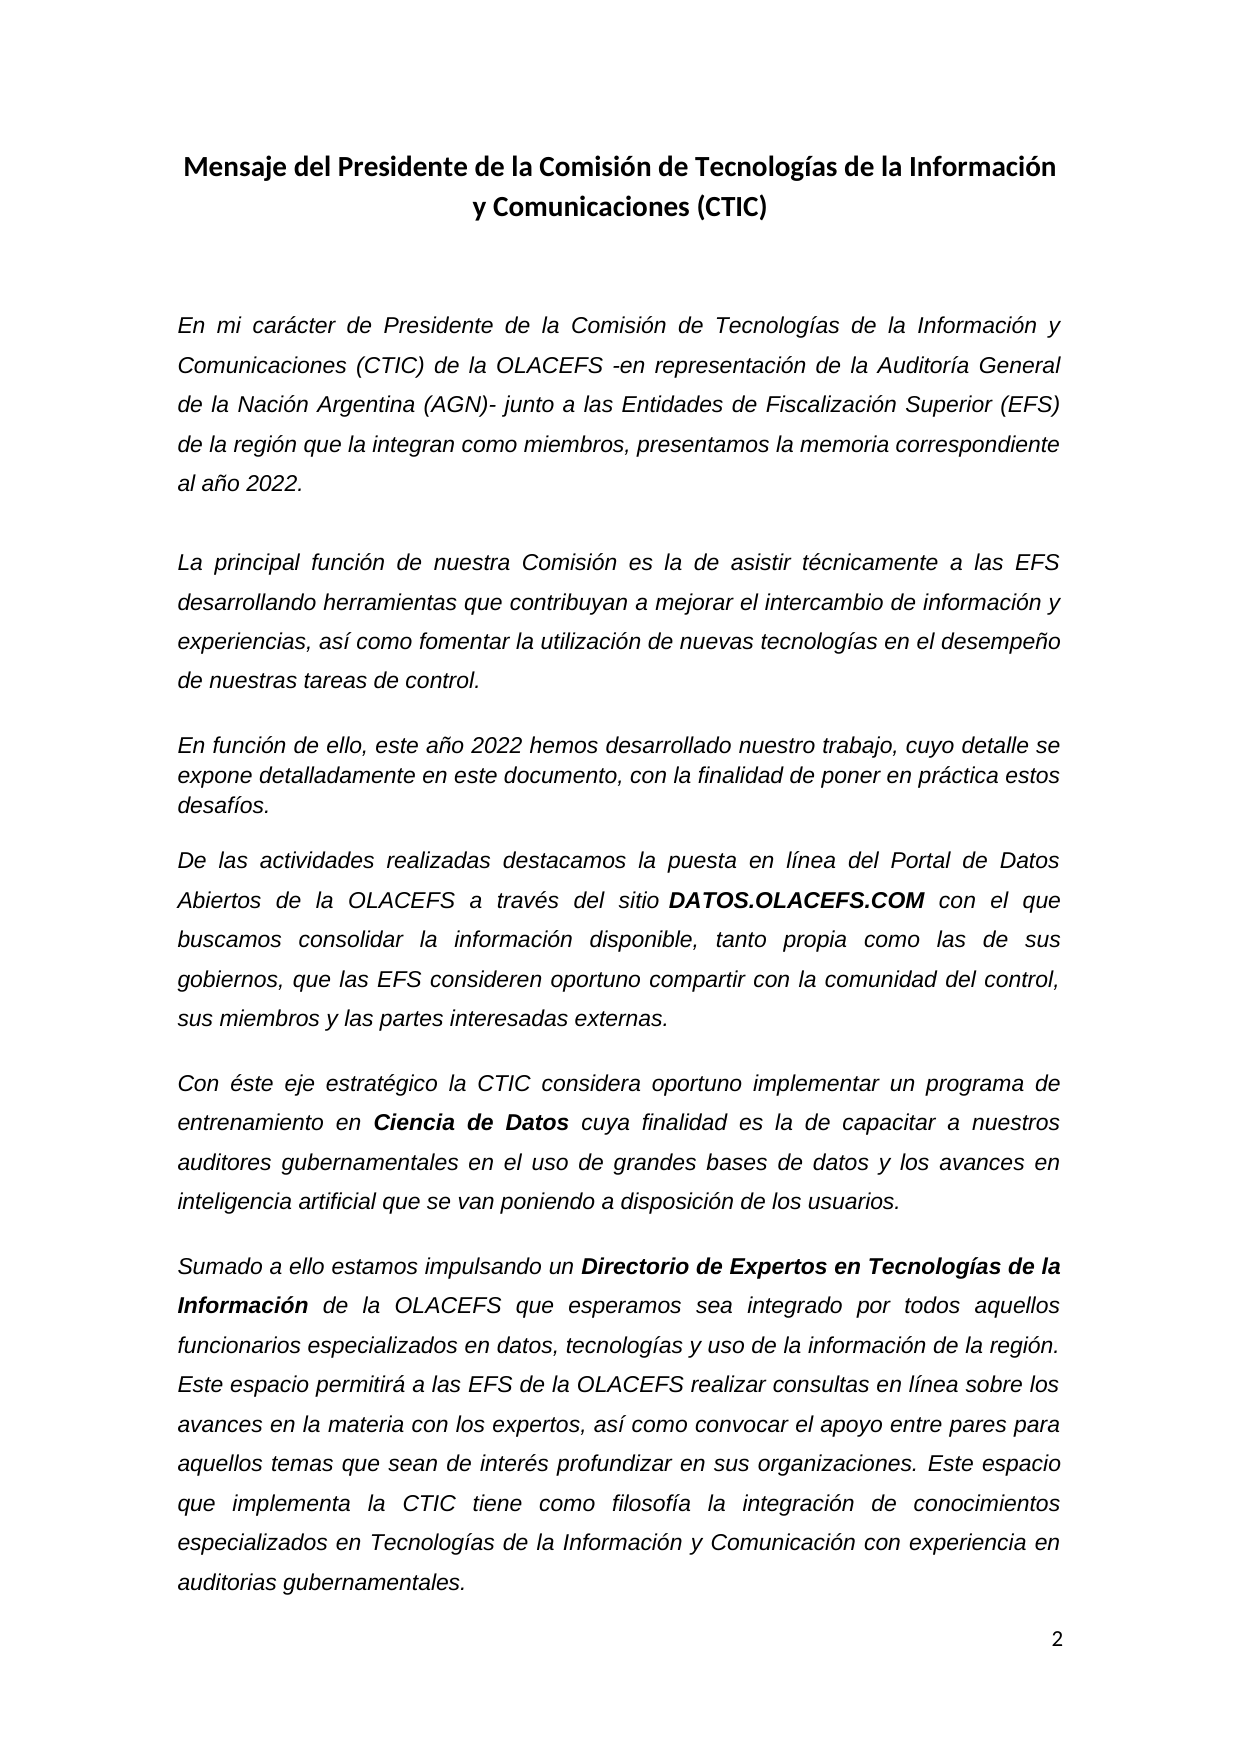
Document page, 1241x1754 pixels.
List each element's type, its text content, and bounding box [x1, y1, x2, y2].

text De las actividades realizadas destacamos la puesta en línea del Portal de Datos Abiertos de la OLACEFS a través del sitio DATOS.OLACEFS.COM con el que buscamos consolidar la información disponible, tanto propia como las de sus gobiernos, que las EFS consideren oportuno compartir con la comunidad del control, sus miembros y las partes interesadas externas. [177, 847, 1063, 1032]
text Mensaje del Presidente de la Comisión de Tecnologías de la Información y Comunicaciones (CTIC) [177, 148, 1063, 224]
text En función de ello, este año 2022 hemos desarrollado nuestro trabajo, cuyo detalle se expone detalladamente en este documento, con la finalidad de poner en práctica estos desafíos. [177, 732, 1063, 819]
text La principal función de nuestra Comisión es la de asistir técnicamente a las EFS desarrollando herramientas que contribuyan a mejorar el intercambio de información y experiencias, así como fomentar la utilización de nuevas tecnologías en el desempeño de nuestras tareas de control. [177, 549, 1063, 694]
text Sumado a ello estamos impulsando un Directorio de Expertos en Tecnologías de la Información de la OLACEFS que esperamos sea integrado por todos aquellos funcionarios especializados en datos, tecnologías y uso de la información de la región. Este espacio permitirá a las EFS de la OLACEFS realizar consultas en línea sobre los avances en la materia con los expertos, así como convocar el apoyo entre pares para aquellos temas que sean de interés profundizar en sus organizaciones. Este espacio que implementa la CTIC tiene como filosofía la integración de conocimientos especializados en Tecnologías de la Información y Comunicación con experiencia en auditorias gubernamentales. [177, 1253, 1063, 1595]
text Con éste eje estratégico la CTIC considera oportuno implementar un programa de entrenamiento en Ciencia de Datos cuya finalidad es la de capacitar a nuestros auditores gubernamentales en el uso de grandes bases de datos y los avances en inteligencia artificial que se van poniendo a disposición de los usuarios. [177, 1070, 1063, 1215]
text En mi carácter de Presidente de la Comisión de Tecnologías de la Información y Comunicaciones (CTIC) de la OLACEFS -en representación de la Auditoría General de la Nación Argentina (AGN)- junto a las Entidades de Fiscalización Superior (EFS) de la región que la integran como miembros, presentamos la memoria correspondiente al año 2022. [177, 312, 1063, 496]
